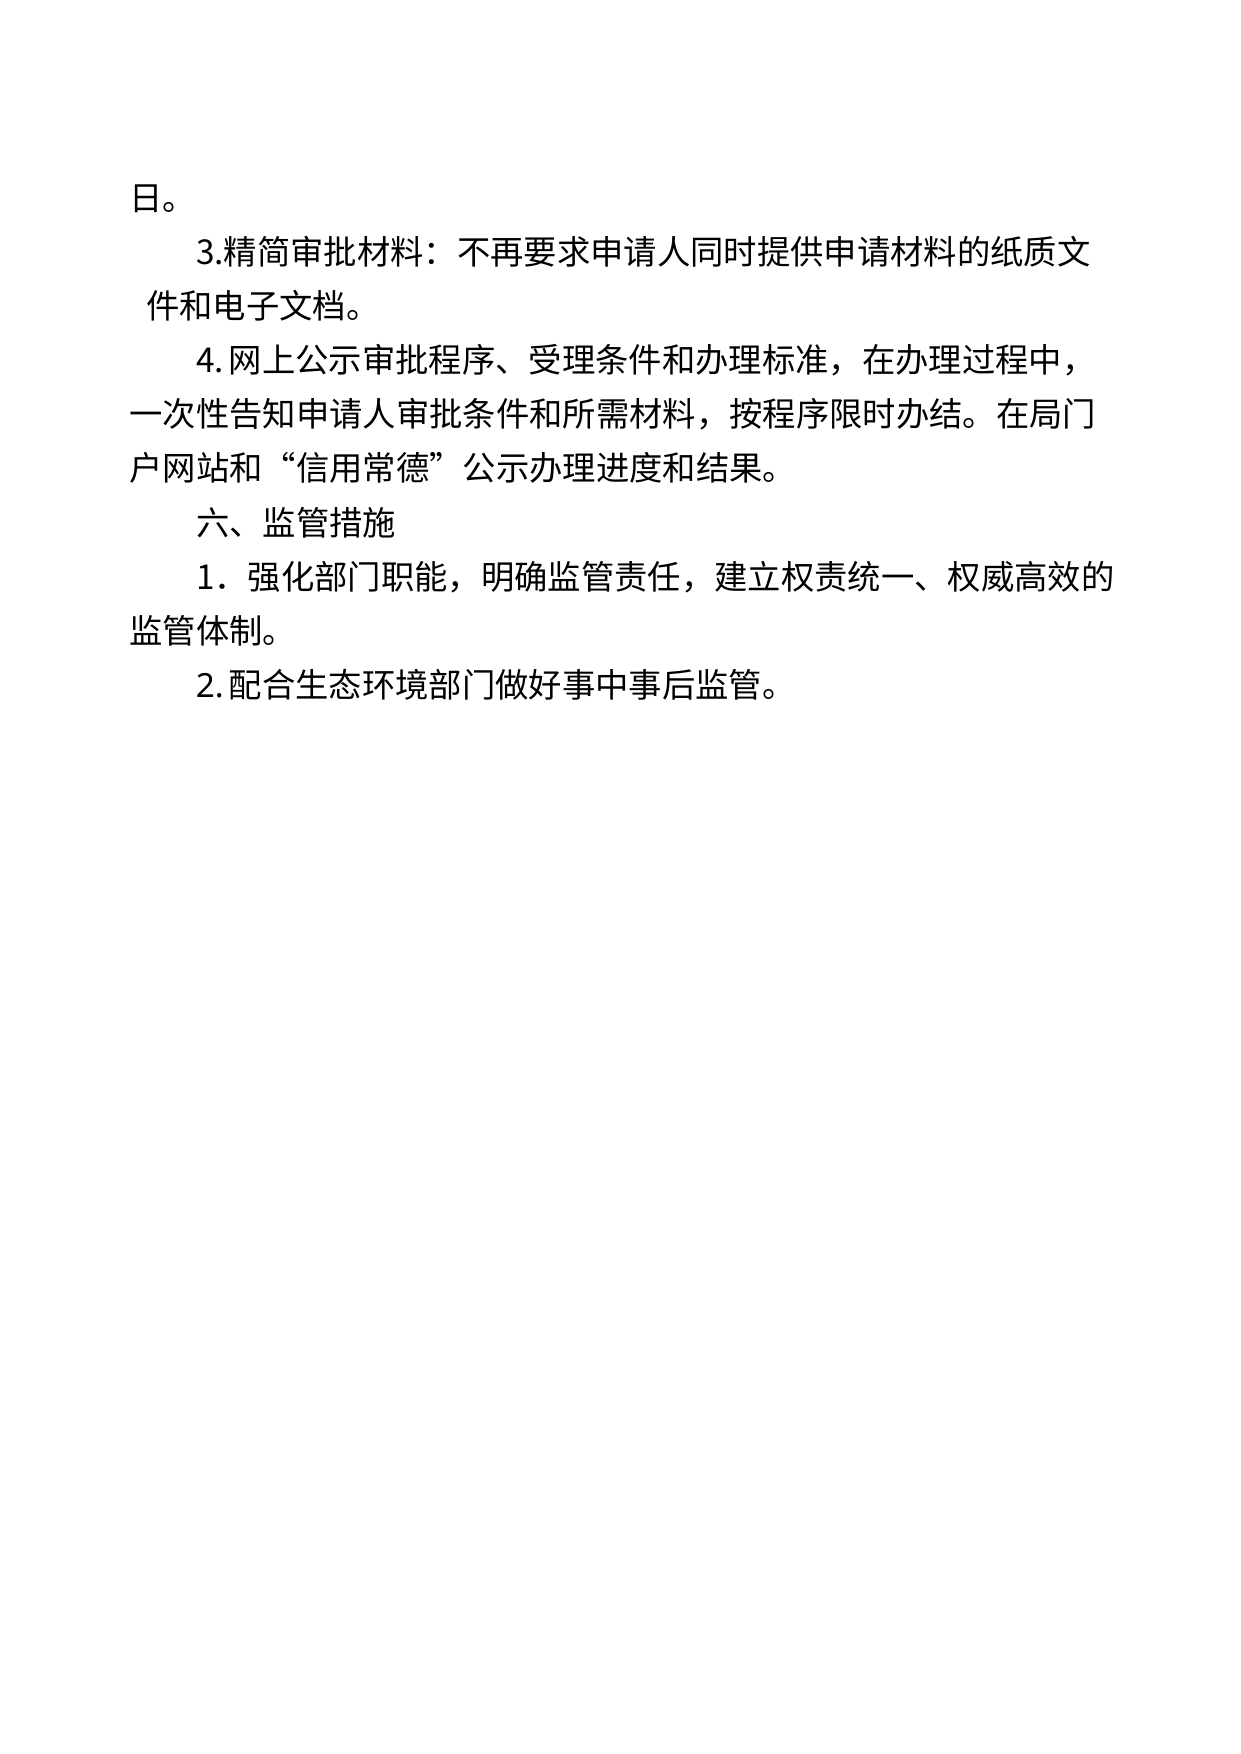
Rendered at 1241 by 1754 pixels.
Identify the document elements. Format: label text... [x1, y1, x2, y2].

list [129, 167, 1121, 221]
text 2. 配合生态环境部门做好事中事后监管。 [129, 654, 1121, 708]
list 3.精简审批材料：不再要求申请人同时提供申请材料的纸质文件和电子文档。 [146, 221, 1121, 329]
list 六、监管措施 [129, 492, 1121, 546]
list 4. 网上公示审批程序、受理条件和办理标准，在办理过程中，一次性告知申请人审批条件和所需材料，按程序限时办结。在局门户网站和“信用常德”公示办理进度和结果。 [129, 329, 1121, 492]
text 1．强化部门职能，明确监管责任，建立权责统一、权威高效的监管体制。 [129, 546, 1121, 654]
